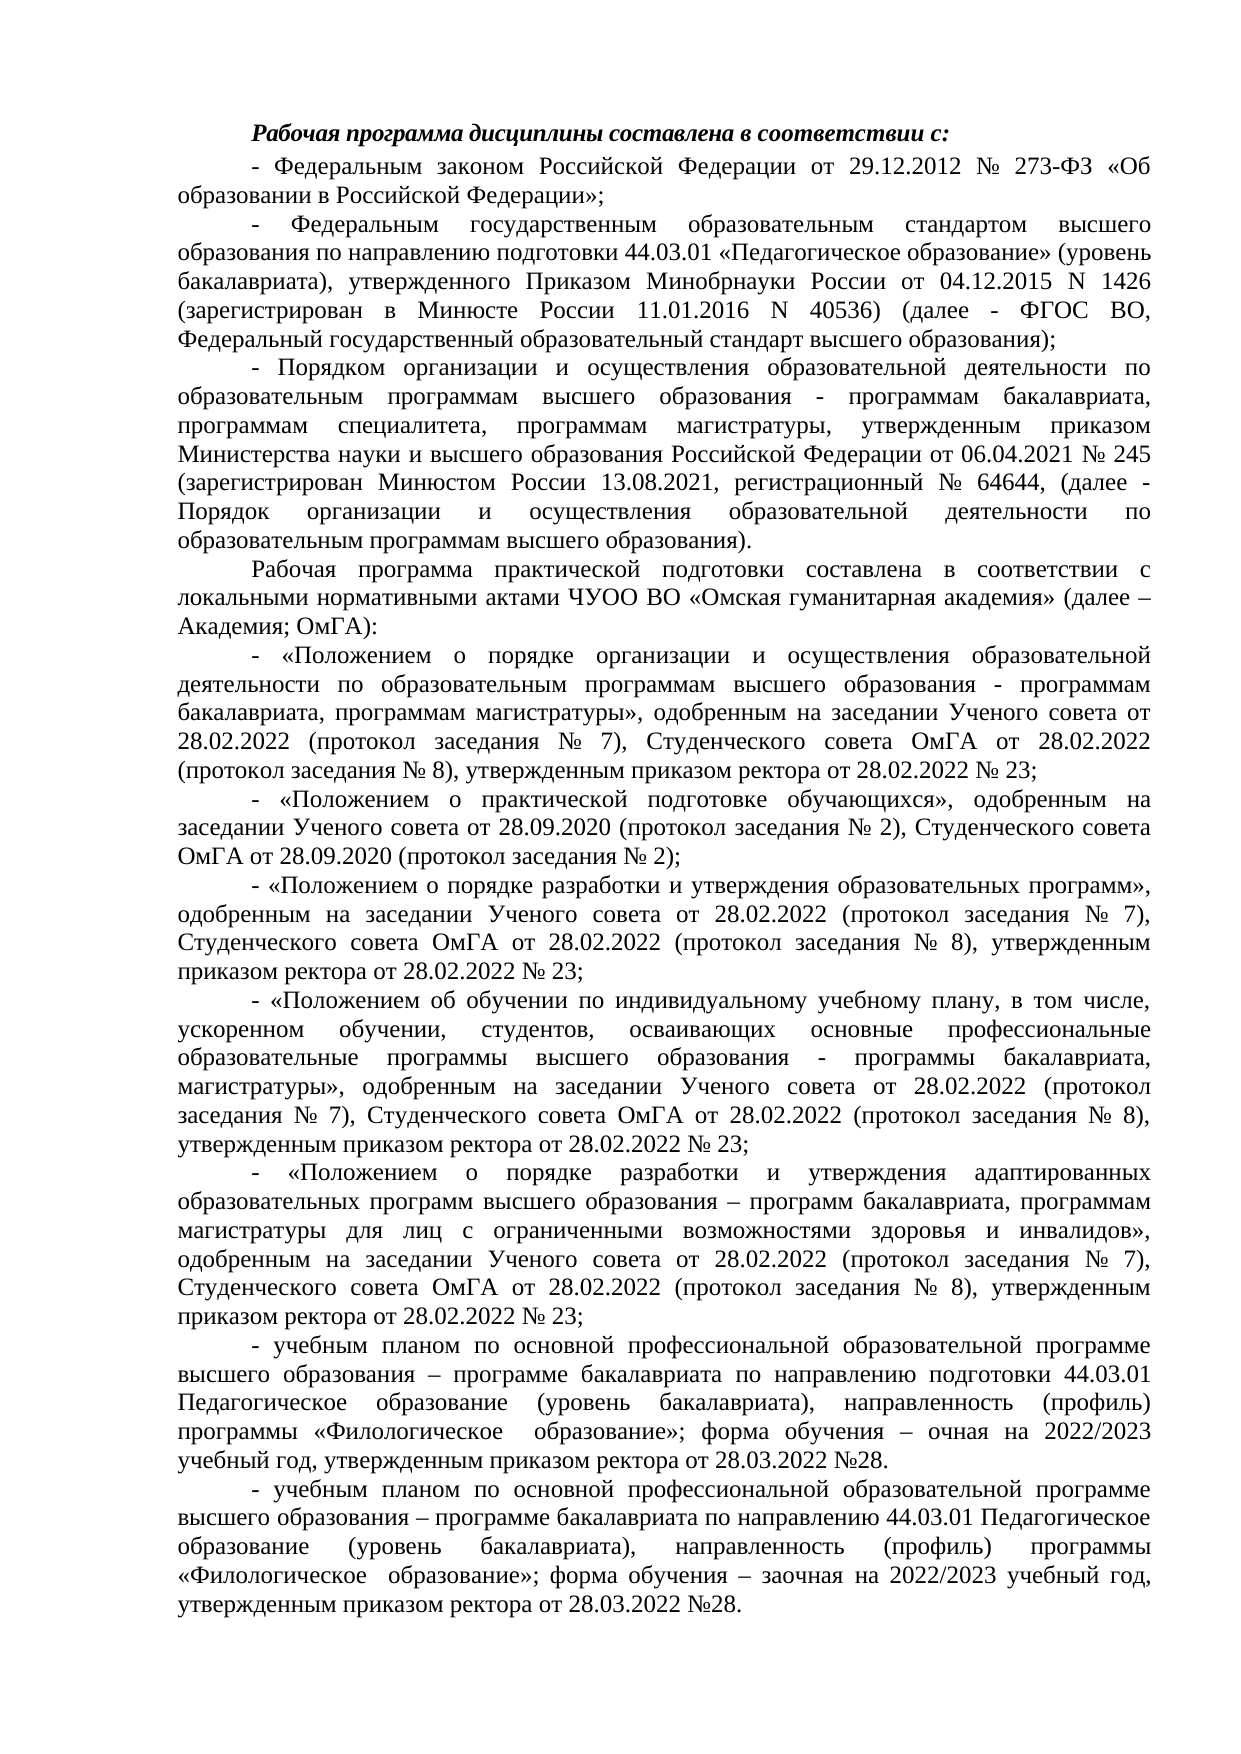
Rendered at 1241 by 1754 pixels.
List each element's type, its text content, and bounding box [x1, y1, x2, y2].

text - Федеральным государственным образовательным стандартом высшего образования по направлению подготовки 44.03.01 «Педагогическое образование» (уровень бакалавриата), утвержденного Приказом Минобрнауки России от 04.12.2015 N 1426 (зарегистрирован в Минюсте России 11.01.2016 N 40536) (далее - ФГОС ВО, Федеральный государственный образовательный стандарт высшего образования); [177, 209, 1152, 352]
text - «Положением о практической подготовке обучающихся», одобренным на заседании Ученого совета от 28.09.2020 (протокол заседания № 2), Студенческого совета ОмГА от 28.09.2020 (протокол заседания № 2); [177, 784, 1152, 870]
text - учебным планом по основной профессиональной образовательной программе высшего образования – программе бакалавриата по направлению подготовки 44.03.01 Педагогическое образование (уровень бакалавриата), направленность (профиль) программы «Филологическое образование»; форма обучения – очная на 2022/2023 учебный год, утвержденным приказом ректора от 28.03.2022 №28. [177, 1330, 1152, 1474]
text Рабочая программа дисциплины составлена в соответствии с: [177, 118, 1152, 147]
text - учебным планом по основной профессиональной образовательной программе высшего образования – программе бакалавриата по направлению 44.03.01 Педагогическое образование (уровень бакалавриата), направленность (профиль) программы «Филологическое образование»; форма обучения – заочная на 2022/2023 учебный год, утвержденным приказом ректора от 28.03.2022 №28. [177, 1474, 1152, 1617]
text - «Положением о порядке разработки и утверждения образовательных программ», одобренным на заседании Ученого совета от 28.02.2022 (протокол заседания № 7), Студенческого совета ОмГА от 28.02.2022 (протокол заседания № 8), утвержденным приказом ректора от 28.02.2022 № 23; [177, 870, 1152, 985]
text Рабочая программа практической подготовки составлена в соответствии с локальными нормативными актами ЧУОО ВО «Омская гуманитарная академия» (далее – Академия; ОмГА): [177, 554, 1152, 640]
text - Федеральным законом Российской Федерации от 29.12.2012 № 273-ФЗ «Об образовании в Российской Федерации»; [177, 151, 1152, 209]
text - «Положением о порядке разработки и утверждения адаптированных образовательных программ высшего образования – программ бакалавриата, программам магистратуры для лиц с ограниченными возможностями здоровья и инвалидов», одобренным на заседании Ученого совета от 28.02.2022 (протокол заседания № 7), Студенческого совета ОмГА от 28.02.2022 (протокол заседания № 8), утвержденным приказом ректора от 28.02.2022 № 23; [177, 1157, 1152, 1330]
text - Порядком организации и осуществления образовательной деятельности по образовательным программам высшего образования - программам бакалавриата, программам специалитета, программам магистратуры, утвержденным приказом Министерства науки и высшего образования Российской Федерации от 06.04.2021 № 245 (зарегистрирован Минюстом России 13.08.2021, регистрационный № 64644, (далее - Порядок организации и осуществления образовательной деятельности по образовательным программам высшего образования). [177, 352, 1152, 554]
text - «Положением об обучении по индивидуальному учебному плану, в том числе, ускоренном обучении, студентов, осваивающих основные профессиональные образовательные программы высшего образования - программы бакалавриата, магистратуры», одобренным на заседании Ученого совета от 28.02.2022 (протокол заседания № 7), Студенческого совета ОмГА от 28.02.2022 (протокол заседания № 8), утвержденным приказом ректора от 28.02.2022 № 23; [177, 985, 1152, 1157]
text - «Положением о порядке организации и осуществления образовательной деятельности по образовательным программам высшего образования - программам бакалавриата, программам магистратуры», одобренным на заседании Ученого совета от 28.02.2022 (протокол заседания № 7), Студенческого совета ОмГА от 28.02.2022 (протокол заседания № 8), утвержденным приказом ректора от 28.02.2022 № 23; [177, 640, 1152, 784]
